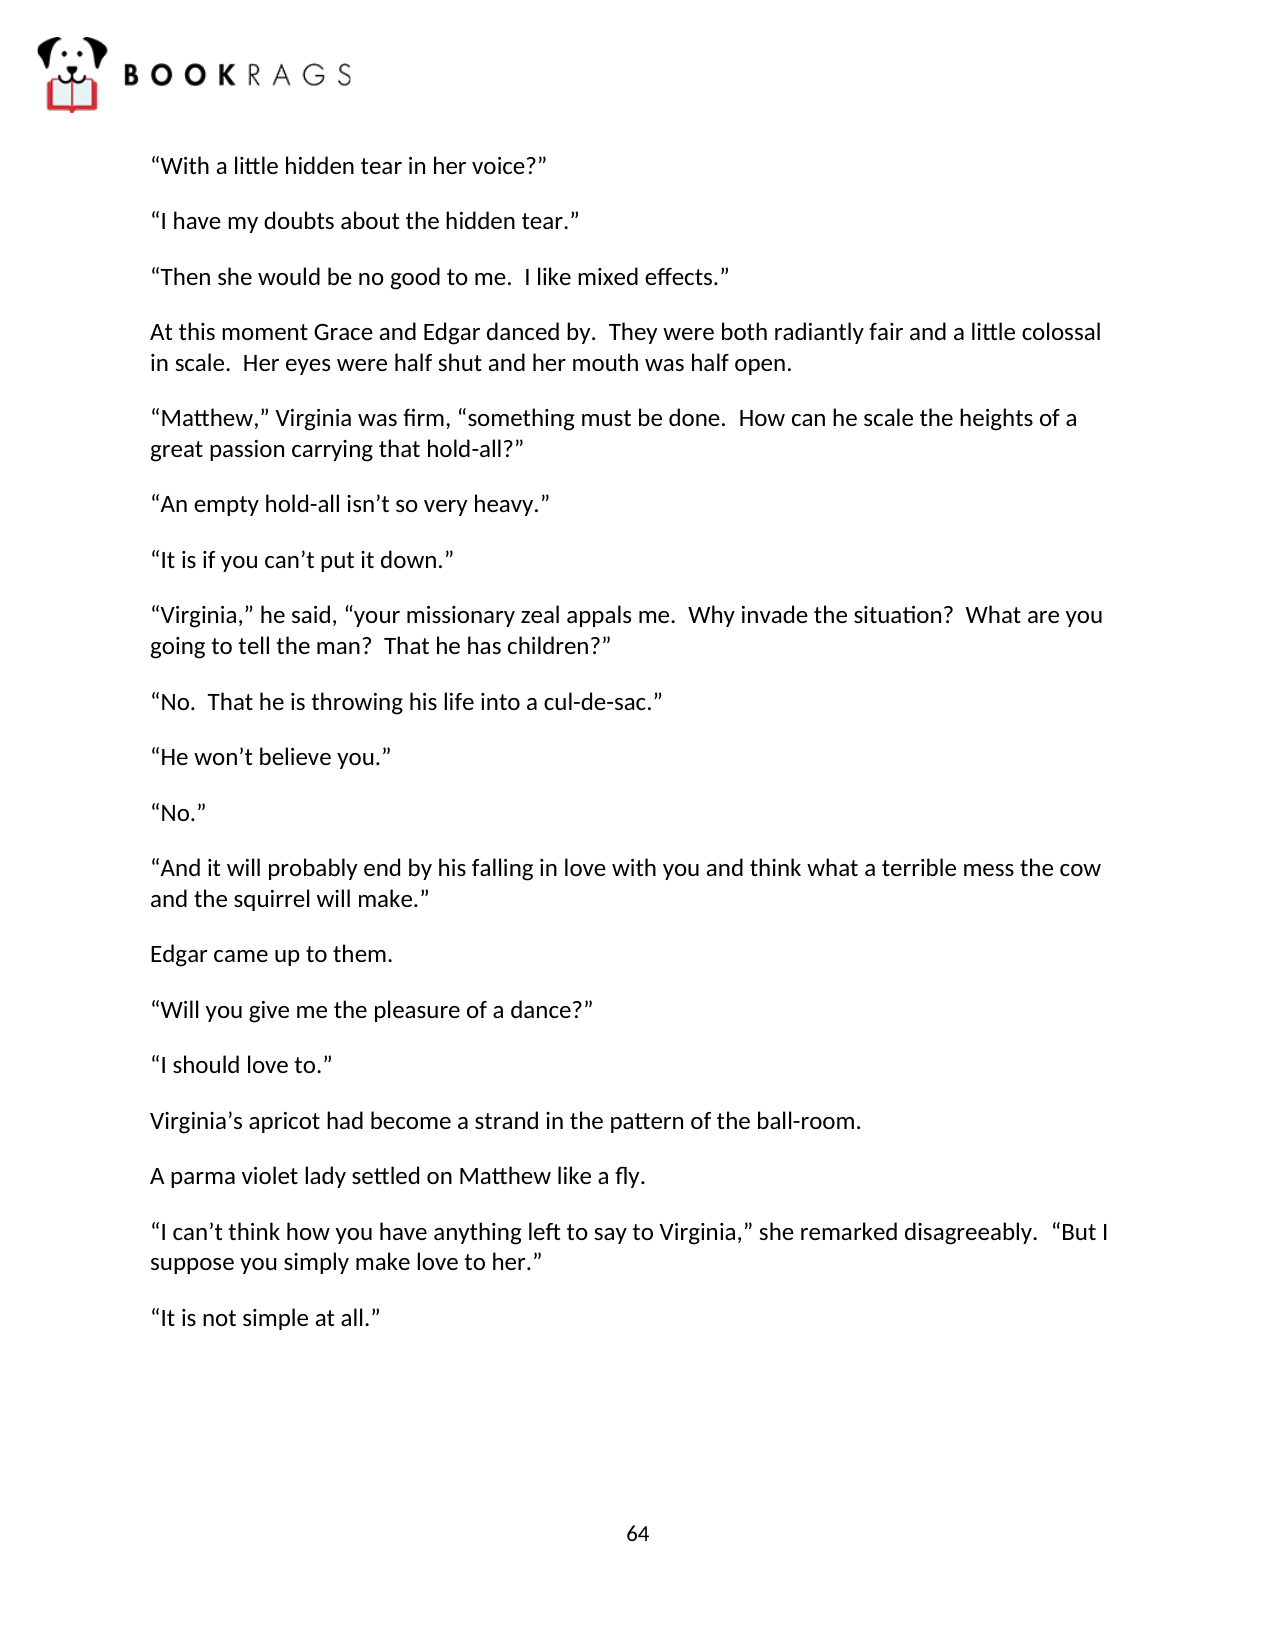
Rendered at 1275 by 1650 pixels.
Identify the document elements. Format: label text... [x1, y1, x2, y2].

text “It is if you can’t put it down.” [150, 544, 1125, 575]
text At this moment Grace and Edgar danced by. They were both radiantly fair and a little colossal in scale. Her eyes were half shut and her mouth was half open. [150, 317, 1125, 378]
text “Matthew,” Virginia was firm, “something must be done. How can he scale the heights of a great passion carrying that hold-all?” [150, 403, 1125, 464]
text “With a little hidden tear in her voice?” [150, 150, 1125, 181]
text “And it will probably end by his falling in love with you and think what a terrible mess the cow and the squirrel will make.” [150, 852, 1125, 913]
text “It is not simple at all.” [150, 1302, 1125, 1332]
text “Virginia,” he said, “your missionary zeal appals me. Why invade the situation? What are you going to tell the man? That he has children?” [150, 600, 1125, 661]
text “Then she would be no good to me. I like mixed effects.” [150, 261, 1125, 292]
text “No.” [150, 797, 1125, 827]
text “No. That he is throwing his life into a cul-de-sac.” [150, 686, 1125, 716]
text “I can’t think how you have anything left to say to Virginia,” she remarked disagreeably. “But I suppose you simply make love to her.” [150, 1216, 1125, 1277]
text “I should love to.” [150, 1049, 1125, 1080]
text “I have my doubts about the hidden tear.” [150, 206, 1125, 236]
text “Will you give me the pleasure of a dance?” [150, 994, 1125, 1024]
picture [37, 37, 351, 113]
text Virginia’s apricot had become a strand in the pattern of the ball-room. [150, 1105, 1125, 1135]
text “An empty hold-all isn’t so very heavy.” [150, 489, 1125, 519]
text Edgar came up to them. [150, 938, 1125, 969]
text A parma violet lady settled on Matthew like a fly. [150, 1160, 1125, 1191]
text “He won’t believe you.” [150, 741, 1125, 772]
